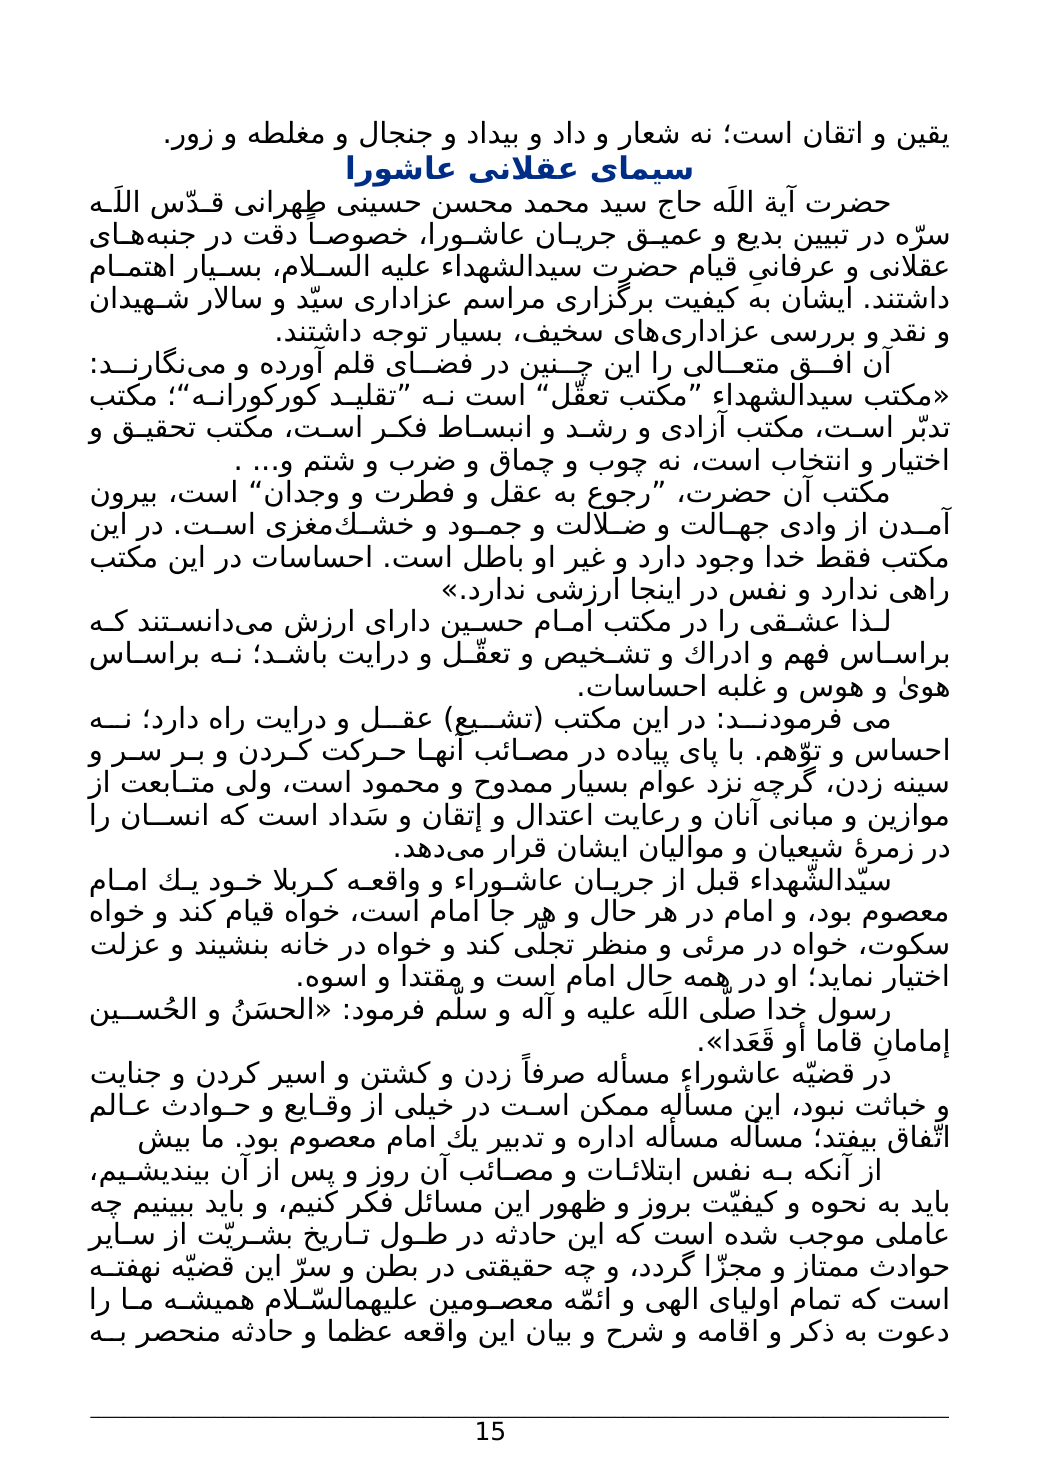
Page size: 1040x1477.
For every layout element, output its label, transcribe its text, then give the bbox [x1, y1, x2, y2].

text حضرت آیة اللَه حاج سید محمد محسن حسینی طهرانی قدّس اللَه سرّه در تبیین بدیع و عمیق جریان عاشورا، خصوصاً دقت در جنبه‌های عقلانی و عرفانیِ قیام حضرت سیدالشهداء علیه السلام، بسیار اهتمام داشتند. ایشان به کیفیت برگزاری مراسم عزاداری سیّد و سالار شهیدان و نقد و بررسی عزاداری‌های سخیف، بسیار توجه داشتند. [89, 187, 951, 348]
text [89, 1154, 951, 1348]
text سيّدالشّهداء قبل از جريان عاشوراء و واقعه كربلا خود يك امام معصوم بود، و امام در هر حال و هر جا امام است، خواه قيام كند و خواه سكوت، خواه در مرئى و منظر تجلّى كند و خواه در خانه بنشيند و عزلت اختيار نمايد؛ او در همه حال امام است و مقتدا و اسوه. [89, 864, 951, 993]
text رسول خدا صلّى اللَه عليه و آله و سلّم فرمود: «الحسَنُ و الحُسين إمامانِ قاما أو قَعَدا». [89, 993, 951, 1058]
text آن افق متعالی را این چنین در فضای قلم آورده و می‌نگارند: «مكتب سيدالشهداء ”مكتب تعقّل“ است نه ”تقليد كوركورانه“؛ مكتب تدبّر است، مكتب آزادى و رشد و انبساط فكر است، مكتب تحقيق و اختيار و انتخاب است، نه چوب و چماق و ضرب و شتم و... . [89, 348, 951, 477]
text لذا عشقى را در مكتب امام حسين دارای ارزش می‌دانستند كه براساس فهم و ادراك و تشخيص و تعقّل و درايت باشد؛ نه براساس هوىٰ و هوس و غلبه احساسات. [89, 606, 951, 703]
text می فرمودند: در اين مكتب (تشيع) عقل و درایت راه دارد؛ نه احساس و توّهم. با پای پیاده در مصائب آنها حرکت کردن و بر سر و سینه زدن، گرچه نزد عوام بسیار ممدوح و محمود است، ولی متابعت از موازین و مبانی آنان و رعایت اعتدال و إتقان و سَداد است که انسان را در زمرۀ شیعیان و موالیان ایشان قرار می‌دهد. [89, 703, 951, 864]
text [89, 118, 951, 150]
text در قضيّه عاشوراء مسأله صرفاً زدن و كشتن و اسير كردن و جنايت و خباثت نبود، اين مسأله ممكن است در خيلى از وقايع و حوادث عالم اتّفاق بيفتد؛ مسأله مسأله اداره و تدبير يك امام معصوم بود. ما بيش [89, 1058, 951, 1154]
subtitle سیمای عقلانی عاشورا [89, 150, 951, 187]
text مكتب آن حضرت، ”رجوع به عقل و فطرت و وجدان“ است، بيرون آمدن از وادى جهالت و ضلالت و جمود و خشك‌مغزى است. در اين مكتب فقط خدا وجود دارد و غير او باطل است. احساسات در اين مكتب راهى ندارد و نفس در اينجا ارزشى ندارد.» [89, 477, 951, 606]
